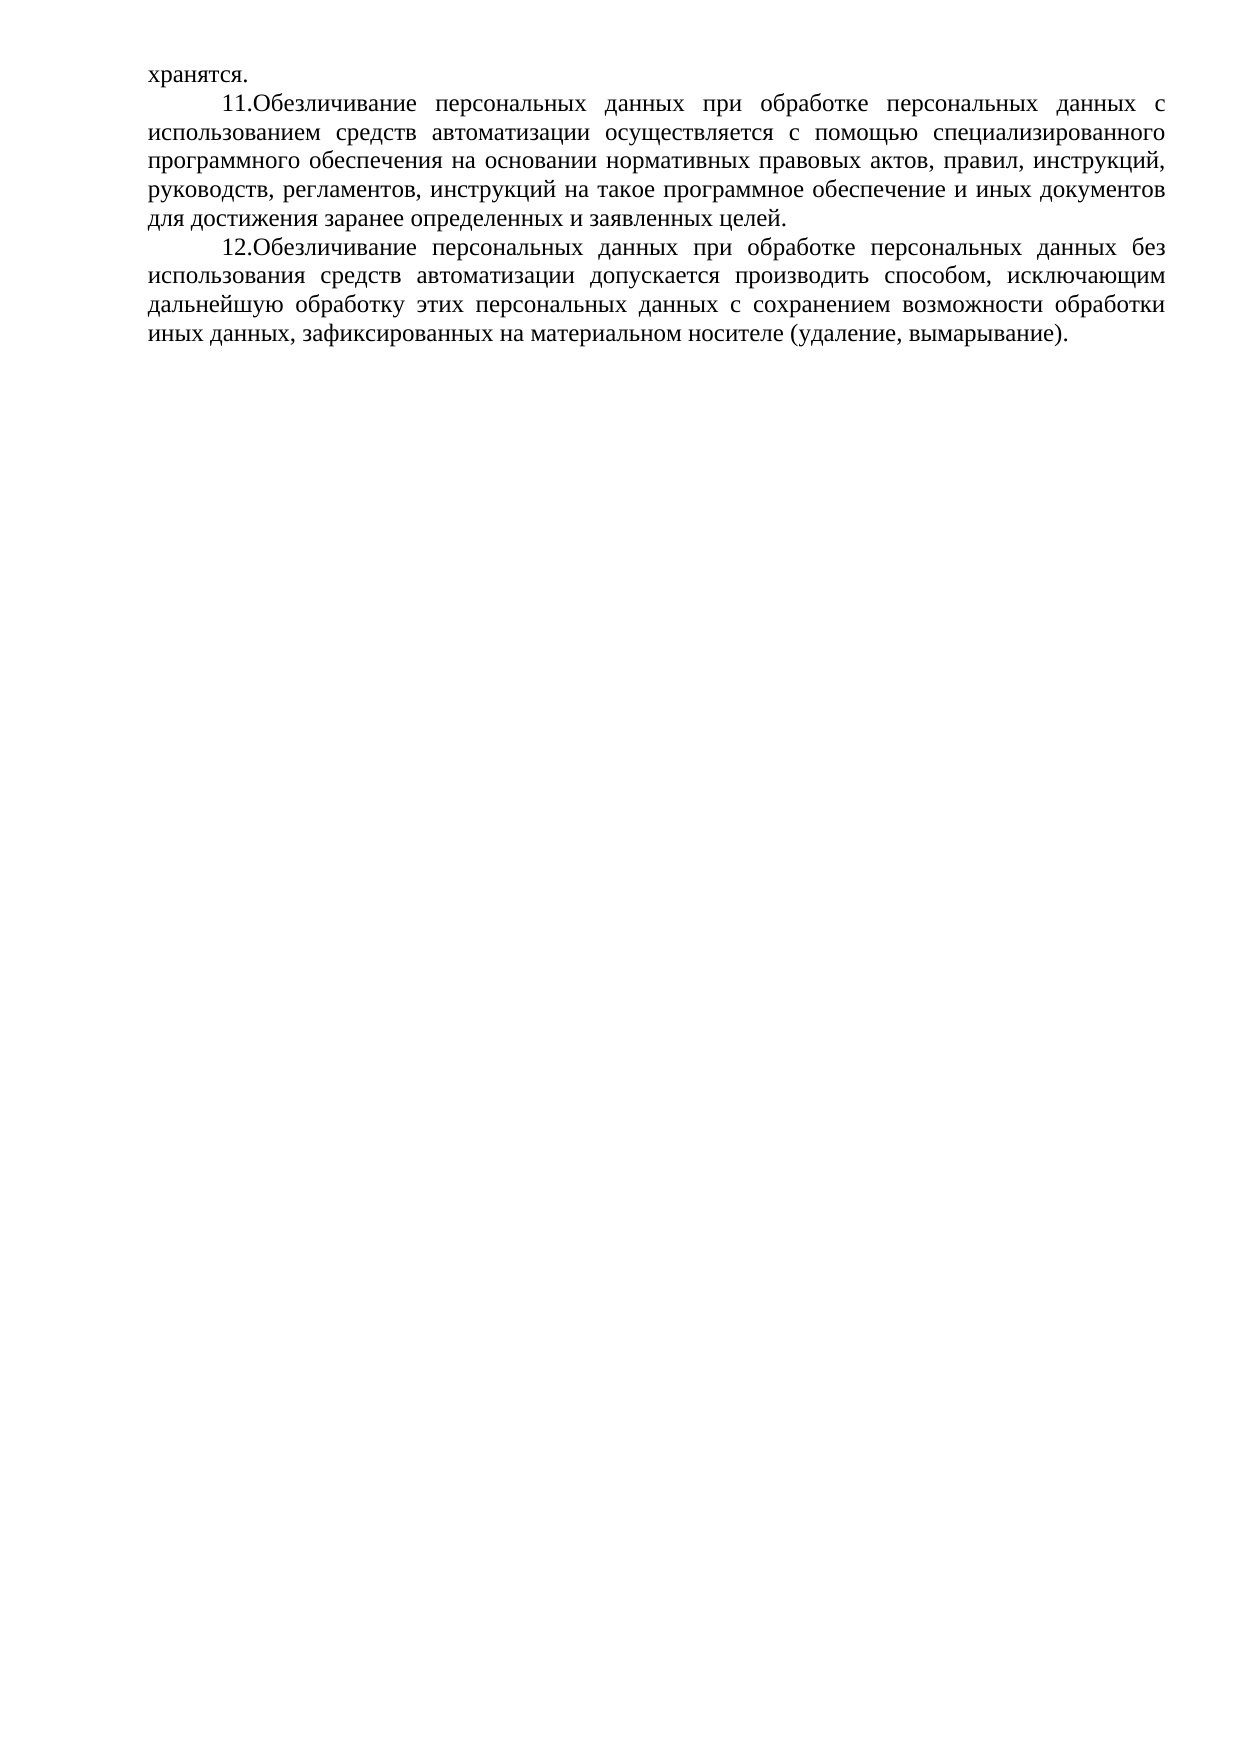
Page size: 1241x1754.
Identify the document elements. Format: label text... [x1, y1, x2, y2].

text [148, 59, 1167, 88]
text 12.Обезличивание персональных данных при обработке персональных данных без использования средств автоматизации допускается производить способом, исключающим дальнейшую обработку этих персональных данных с сохранением возможности обработки иных данных, зафиксированных на материальном носителе (удаление, вымарывание). [148, 232, 1167, 347]
text 11.Обезличивание персональных данных при обработке персональных данных с использованием средств автоматизации осуществляется с помощью специализированного программного обеспечения на основании нормативных правовых актов, правил, инструкций, руководств, регламентов, инструкций на такое программное обеспечение и иных документов для достижения заранее определенных и заявленных целей. [148, 88, 1167, 232]
